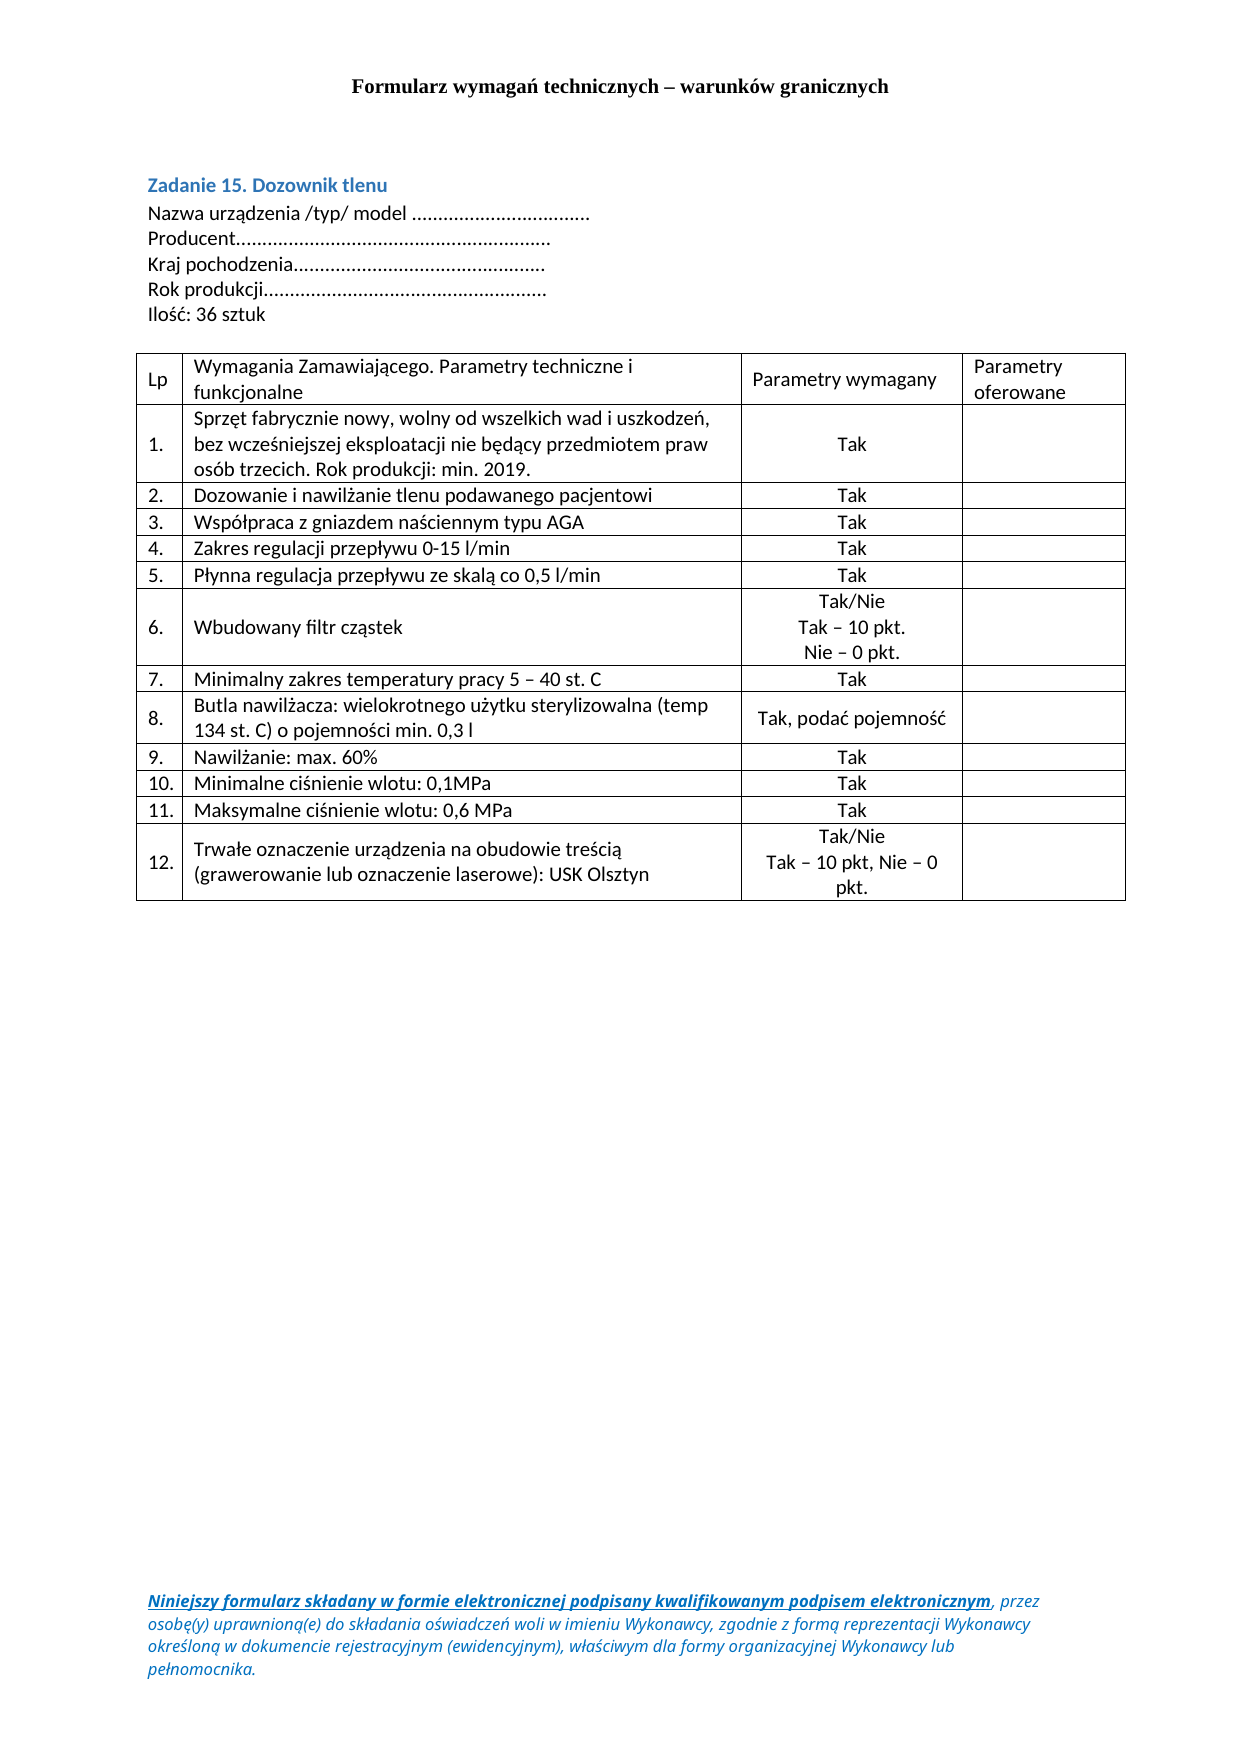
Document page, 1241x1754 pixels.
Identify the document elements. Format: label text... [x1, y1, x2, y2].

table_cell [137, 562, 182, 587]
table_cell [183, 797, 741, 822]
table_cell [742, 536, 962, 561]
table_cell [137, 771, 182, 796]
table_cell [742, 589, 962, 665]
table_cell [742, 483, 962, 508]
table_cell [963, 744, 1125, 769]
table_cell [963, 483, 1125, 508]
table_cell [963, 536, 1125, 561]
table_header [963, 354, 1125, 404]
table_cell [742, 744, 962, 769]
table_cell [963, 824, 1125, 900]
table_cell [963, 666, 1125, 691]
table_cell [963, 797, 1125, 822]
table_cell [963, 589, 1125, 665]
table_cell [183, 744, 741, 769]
text Kraj pochodzenia................................................ [148, 251, 1093, 276]
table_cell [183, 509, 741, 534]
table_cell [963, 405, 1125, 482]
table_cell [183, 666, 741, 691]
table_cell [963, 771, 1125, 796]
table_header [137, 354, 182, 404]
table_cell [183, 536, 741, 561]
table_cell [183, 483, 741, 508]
text Producent............................................................ [148, 225, 1093, 251]
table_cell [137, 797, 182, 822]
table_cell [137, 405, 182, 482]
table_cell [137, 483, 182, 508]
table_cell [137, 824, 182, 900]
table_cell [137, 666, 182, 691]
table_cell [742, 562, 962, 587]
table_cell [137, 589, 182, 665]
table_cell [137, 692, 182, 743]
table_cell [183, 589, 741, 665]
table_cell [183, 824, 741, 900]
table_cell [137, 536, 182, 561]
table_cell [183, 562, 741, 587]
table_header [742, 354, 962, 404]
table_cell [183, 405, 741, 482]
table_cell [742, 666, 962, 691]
text Ilość: 36 sztuk [148, 302, 1093, 327]
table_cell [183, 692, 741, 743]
text Zadanie 15. Dozownik tlenu [148, 173, 1093, 198]
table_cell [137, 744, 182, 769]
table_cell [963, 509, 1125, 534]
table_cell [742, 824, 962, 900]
text Rok produkcji...................................................... [148, 276, 1093, 302]
text Nazwa urządzenia /typ/ model .................................. [148, 200, 1093, 225]
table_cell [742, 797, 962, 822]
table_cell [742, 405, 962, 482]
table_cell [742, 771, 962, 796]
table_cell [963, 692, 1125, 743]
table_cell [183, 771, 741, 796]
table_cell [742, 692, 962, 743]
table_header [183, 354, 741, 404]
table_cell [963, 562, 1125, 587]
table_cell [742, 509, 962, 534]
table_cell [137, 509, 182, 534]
